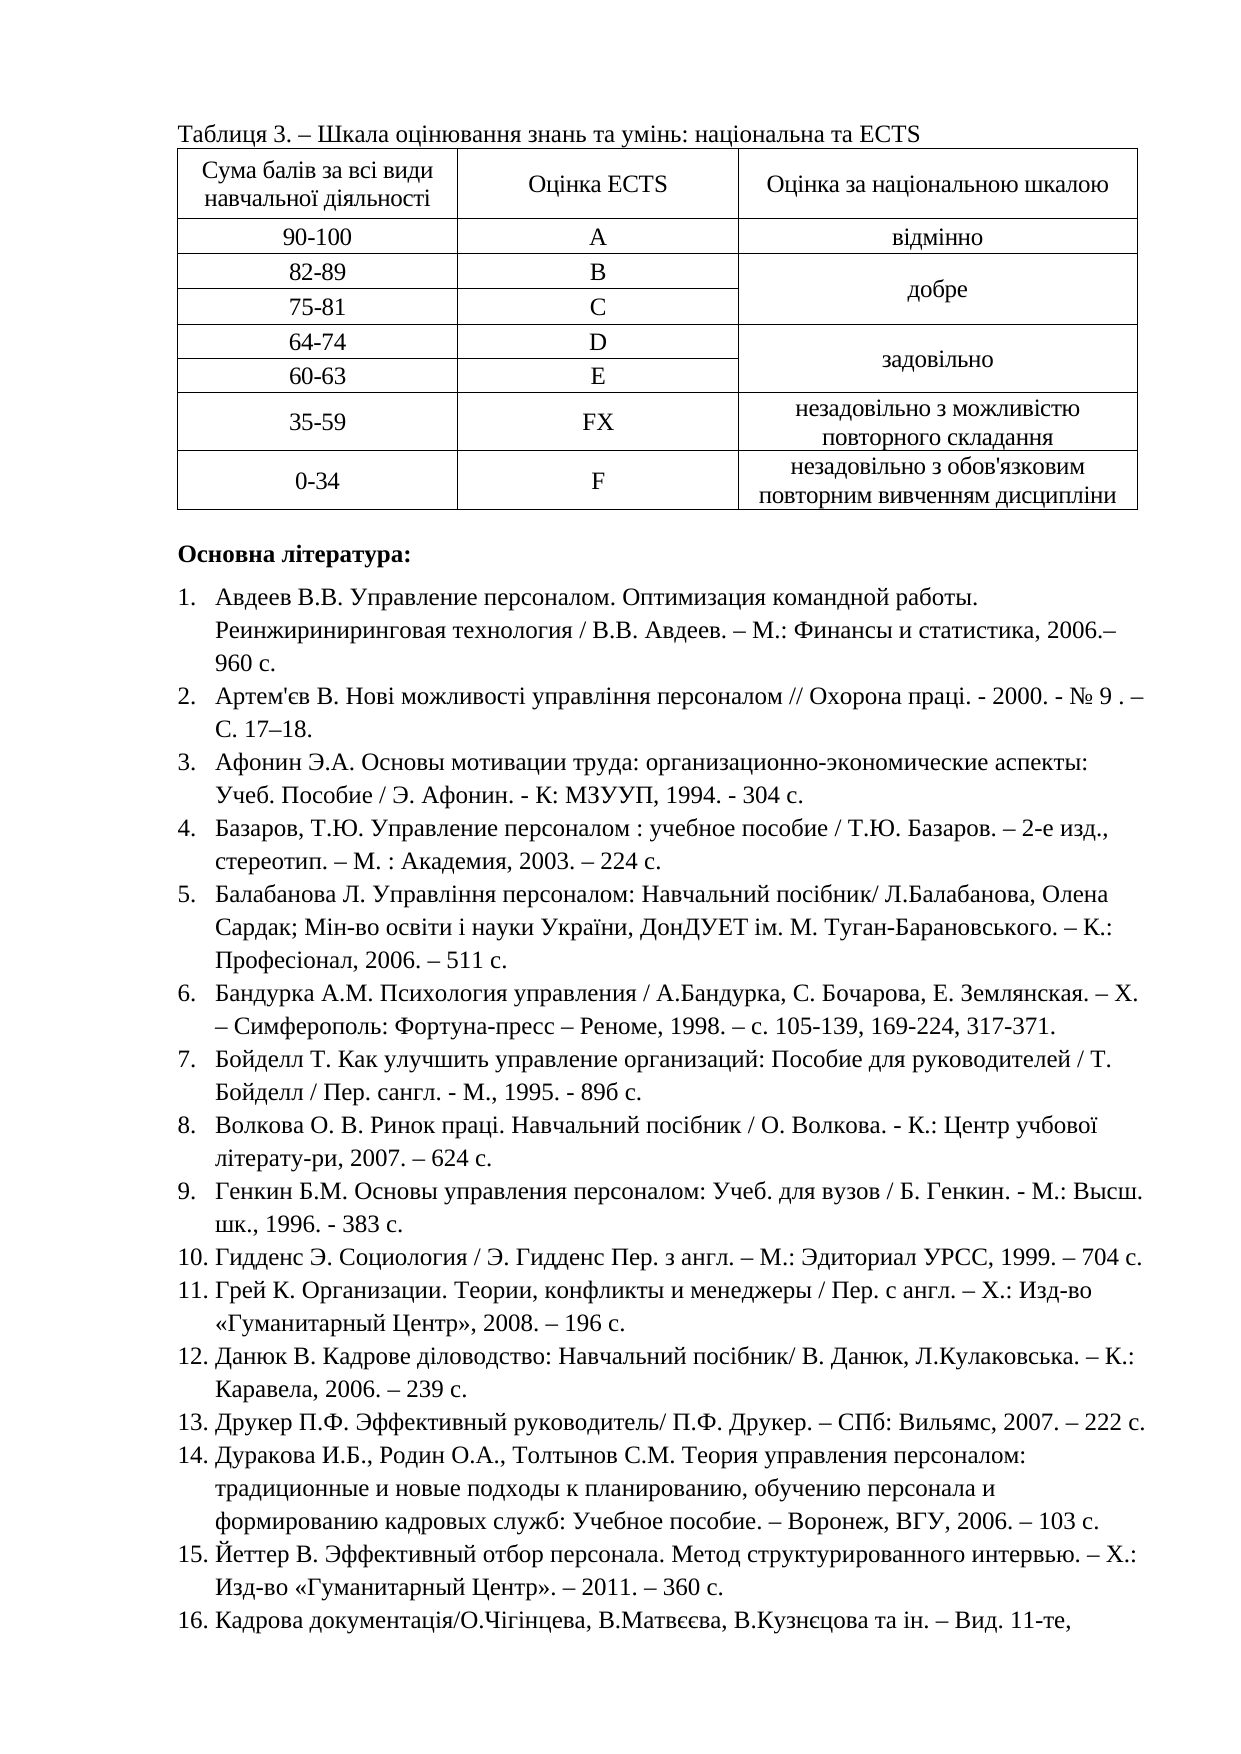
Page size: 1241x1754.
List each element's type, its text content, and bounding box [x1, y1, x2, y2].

list Базаров, Т.Ю. Управление персоналом : учебное пособие / Т.Ю. Базаров. – 2-е изд., стереотип. – М. : Академия, 2003. – 224 с. [177, 813, 1152, 875]
table_header Сума балів за всі види навчальної діяльності [178, 149, 457, 218]
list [177, 1606, 1152, 1634]
table_cell А [458, 219, 738, 253]
list Гидденс Э. Социология / Э. Гидденс Пер. з англ. – М.: Эдиториал УРСС, 1999. – 704 с. [177, 1242, 1152, 1271]
list Друкер П.Ф. Эффективный руководитель/ П.Ф. Друкер. – СПб: Вильямс, 2007. – 222 с. [177, 1407, 1152, 1436]
list Авдеев В.В. Управление персоналом. Оптимизация командной работы. Реинжириниринговая технология / В.В. Авдеев. – М.: Финансы и статистика, 2006.– 960 с. [177, 582, 1152, 677]
table_cell D [458, 325, 738, 357]
text Основна література: [177, 539, 1152, 567]
list Грей К. Организации. Теории, конфликты и менеджеры / Пер. с англ. – Х.: Изд-во «Гуманитарный Центр», 2008. – 196 с. [177, 1275, 1152, 1337]
table_header Оцінка за національною шкалою [739, 149, 1137, 218]
table_cell 75-81 [178, 289, 457, 323]
list Афонин Э.А. Основы мотивации труда: организационно-экономические аспекты: Учеб. Пособие / Э. Афонин. - К: МЗУУП, 1994. - 304 с. [177, 747, 1152, 809]
table_cell 82-89 [178, 254, 457, 288]
table_cell 0-34 [178, 451, 457, 509]
table_cell добре [739, 254, 1137, 323]
table_cell задовільно [739, 325, 1137, 392]
table_cell 35-59 [178, 393, 457, 450]
text Таблиця 3. – Шкала оцінювання знань та умінь: національна та ЕСТS [177, 119, 1152, 148]
table_cell незадовільно з можливістю повторного складання [739, 393, 1137, 450]
list Волкова О. В. Ринок праці. Навчальний посібник / О. Волкова. - К.: Центр учбової літерату-ри, 2007. – 624 с. [177, 1110, 1152, 1172]
list Бандурка А.М. Психология управления / А.Бандурка, С. Бочарова, Е. Землянская. – Х. – Симферополь: Фортуна-пресс – Реноме, 1998. – с. 105-139, 169-224, 317-371. [177, 978, 1152, 1040]
table_cell FХ [458, 393, 738, 450]
table_cell 60-63 [178, 359, 457, 392]
table_cell В [458, 254, 738, 288]
table_cell F [458, 451, 738, 509]
list Бойделл Т. Как улучшить управление организаций: Пособие для руководителей / Т. Бойделл / Пер. сангл. - М., 1995. - 89б с. [177, 1044, 1152, 1106]
list Йеттер В. Эффективный отбор персонала. Метод структурированного интервью. – Х.: Изд-во «Гуманитарный Центр». – 2011. – 360 с. [177, 1539, 1152, 1601]
table_header Оцінка ЕСТS [458, 149, 738, 218]
table_cell 90-100 [178, 219, 457, 253]
table_cell Е [458, 359, 738, 392]
list Данюк В. Кадрове діловодство: Навчальний посібник/ В. Данюк, Л.Кулаковська. – К.: Каравела, 2006. – 239 с. [177, 1341, 1152, 1403]
table_cell 64-74 [178, 325, 457, 357]
list Артем'єв В. Нові можливості управління персоналом // Охорона праці. - 2000. - № 9 . – C. 17–18. [177, 681, 1152, 743]
list Дуракова И.Б., Родин О.А., Толтынов С.М. Теория управления персоналом: традиционные и новые подходы к планированию, обучению персонала и формированию кадровых служб: Учебное пособие. – Воронеж, ВГУ, 2006. – 103 с. [177, 1440, 1152, 1535]
list Балабанова Л. Управління персоналом: Навчальний посібник/ Л.Балабанова, Олена Сардак; Мін-во освіти і науки України, ДонДУЕТ ім. М. Туган-Барановського. – К.: Професіонал, 2006. – 511 с. [177, 879, 1152, 974]
table_cell С [458, 289, 738, 323]
table_cell відмінно [739, 219, 1137, 253]
table_cell незадовільно з обов'язковим повторним вивченням дисципліни [739, 451, 1137, 509]
list Генкин Б.М. Основы управления персоналом: Учеб. для вузов / Б. Генкин. - М.: Высш. шк., 1996. - 383 с. [177, 1176, 1152, 1238]
